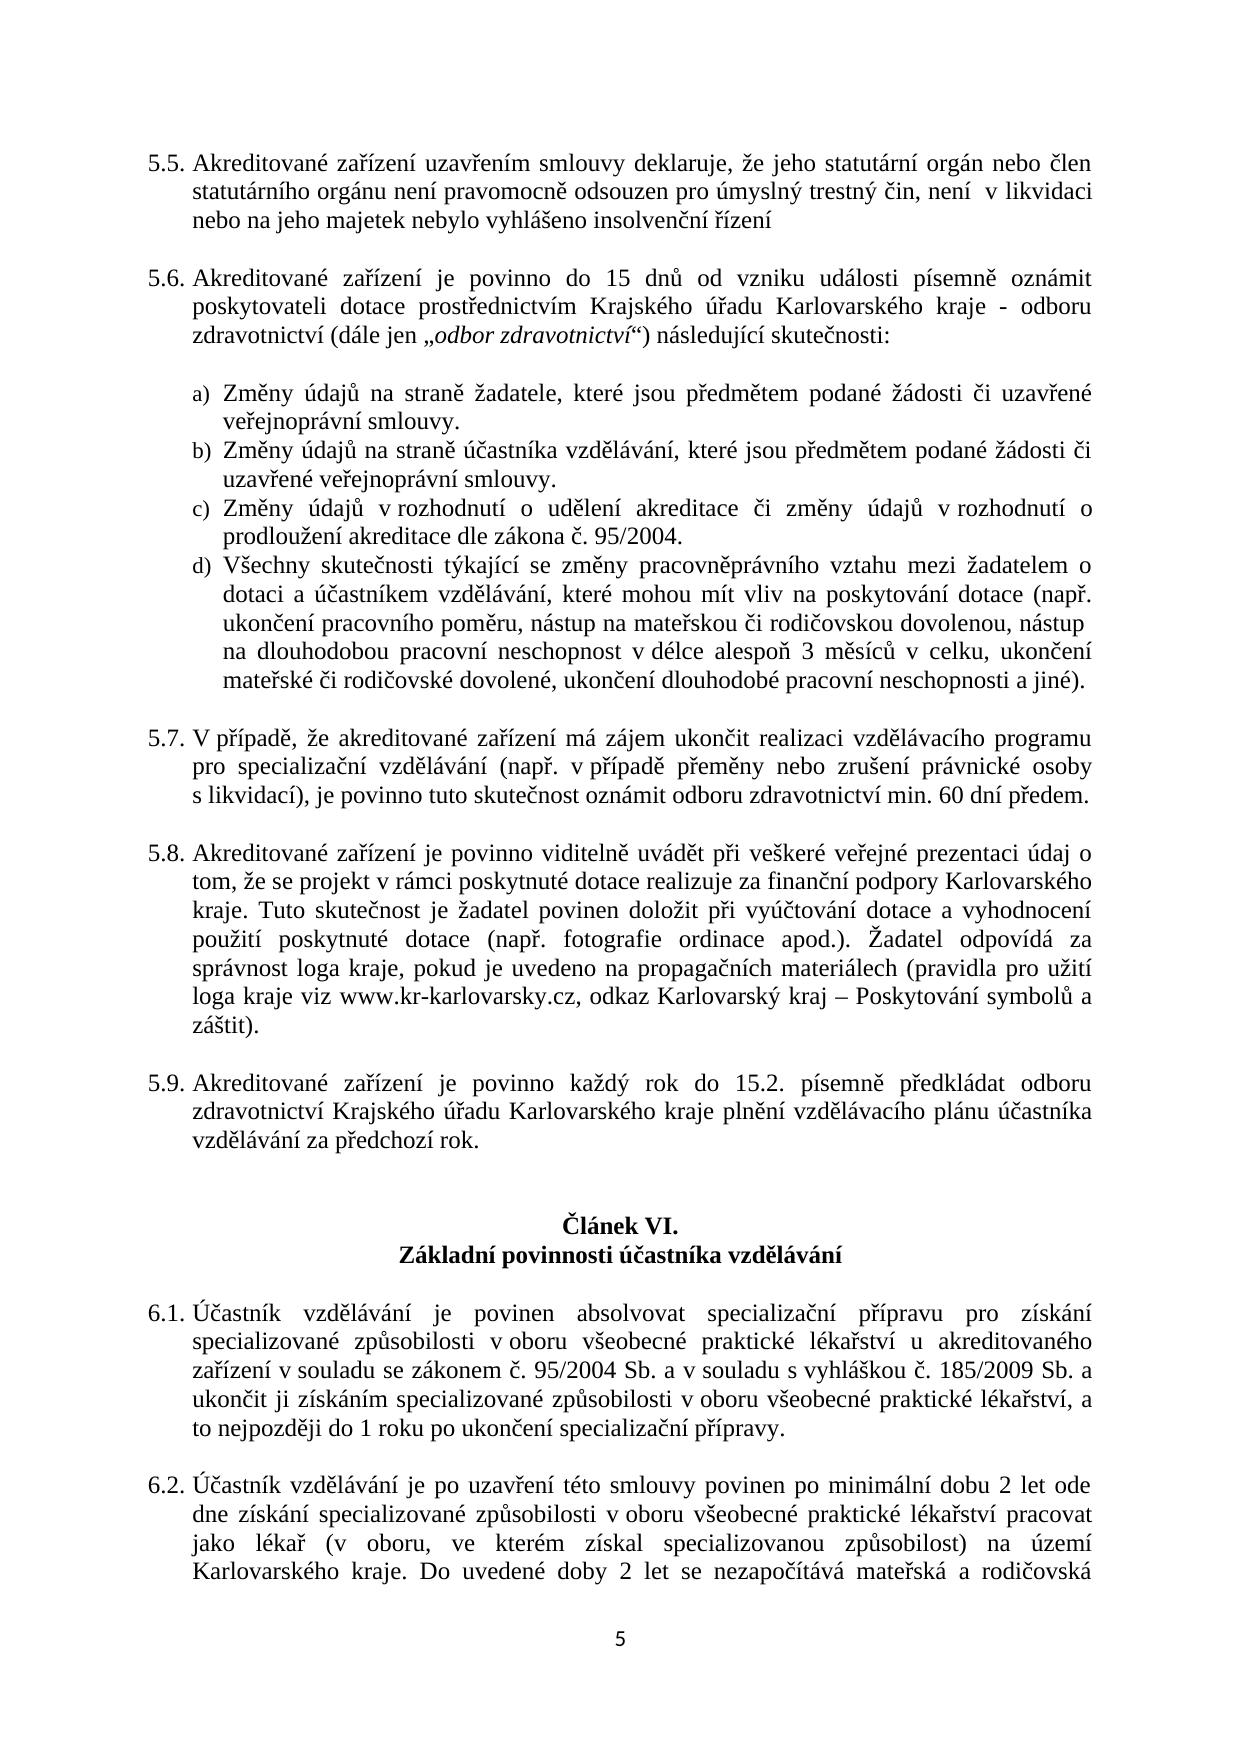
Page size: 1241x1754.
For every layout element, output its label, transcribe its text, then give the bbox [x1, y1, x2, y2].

text 5.7. V případě, že akreditované zařízení má zájem ukončit realizaci vzdělávacího programu pro specializační vzdělávání (např. v případě přeměny nebo zrušení právnické osoby s likvidací), je povinno tuto skutečnost oznámit odboru zdravotnictví min. 60 dní předem. [148, 723, 1093, 809]
text 5.9. Akreditované zařízení je povinno každý rok do 15.2. písemně předkládat odboru zdravotnictví Krajského úřadu Karlovarského kraje plnění vzdělávacího plánu účastníka vzdělávání za předchozí rok. [148, 1068, 1093, 1154]
list Změny údajů v rozhodnutí o udělení akreditace či změny údajů v rozhodnutí o prodloužení akreditace dle zákona č. 95/2004. [192, 493, 1093, 550]
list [148, 1470, 1093, 1585]
list Změny údajů na straně účastníka vzdělávání, které jsou předmětem podané žádosti či uzavřené veřejnoprávní smlouvy. [192, 435, 1093, 493]
list Změny údajů na straně žadatele, které jsou předmětem podané žádosti či uzavřené veřejnoprávní smlouvy. [192, 378, 1093, 435]
list Všechny skutečnosti týkající se změny pracovněprávního vztahu mezi žadatelem o dotaci a účastníkem vzdělávání, které mohou mít vliv na poskytování dotace (např. ukončení pracovního poměru, nástup na mateřskou či rodičovskou dovolenou, nástup na dlouhodobou pracovní neschopnost v délce alespoň 3 měsíců v celku, ukončení mateřské či rodičovské dovolené, ukončení dlouhodobé pracovní neschopnosti a jiné). [192, 550, 1093, 694]
text 5.6. Akreditované zařízení je povinno do 15 dnů od vzniku události písemně oznámit poskytovateli dotace prostřednictvím Krajského úřadu Karlovarského kraje - odboru zdravotnictví (dále jen „odbor zdravotnictví“) následující skutečnosti: [148, 263, 1093, 349]
text 5.8. Akreditované zařízení je povinno viditelně uvádět při veškeré veřejné prezentaci údaj o tom, že se projekt v rámci poskytnuté dotace realizuje za finanční podpory Karlovarského kraje. Tuto skutečnost je žadatel povinen doložit při vyúčtování dotace a vyhodnocení použití poskytnuté dotace (např. fotografie ordinace apod.). Žadatel odpovídá za správnost loga kraje, pokud je uvedeno na propagačních materiálech (pravidla pro užití loga kraje viz www.kr-karlovarsky.cz, odkaz Karlovarský kraj – Poskytování symbolů a záštit). [148, 838, 1093, 1039]
text Článek VI. [148, 1211, 1093, 1240]
text Základní povinnosti účastníka vzdělávání [148, 1240, 1093, 1269]
text 5.5. Akreditované zařízení uzavřením smlouvy deklaruje, že jeho statutární orgán nebo člen statutárního orgánu není pravomocně odsouzen pro úmyslný trestný čin, není v likvidaci nebo na jeho majetek nebylo vyhlášeno insolvenční řízení [148, 148, 1093, 234]
list Účastník vzdělávání je povinen absolvovat specializační přípravu pro získání specializované způsobilosti v oboru všeobecné praktické lékařství u akreditovaného zařízení v souladu se zákonem č. 95/2004 Sb. a v souladu s vyhláškou č. 185/2009 Sb. a ukončit ji získáním specializované způsobilosti v oboru všeobecné praktické lékařství, a to nejpozději do 1 roku po ukončení specializační přípravy. [148, 1298, 1093, 1441]
